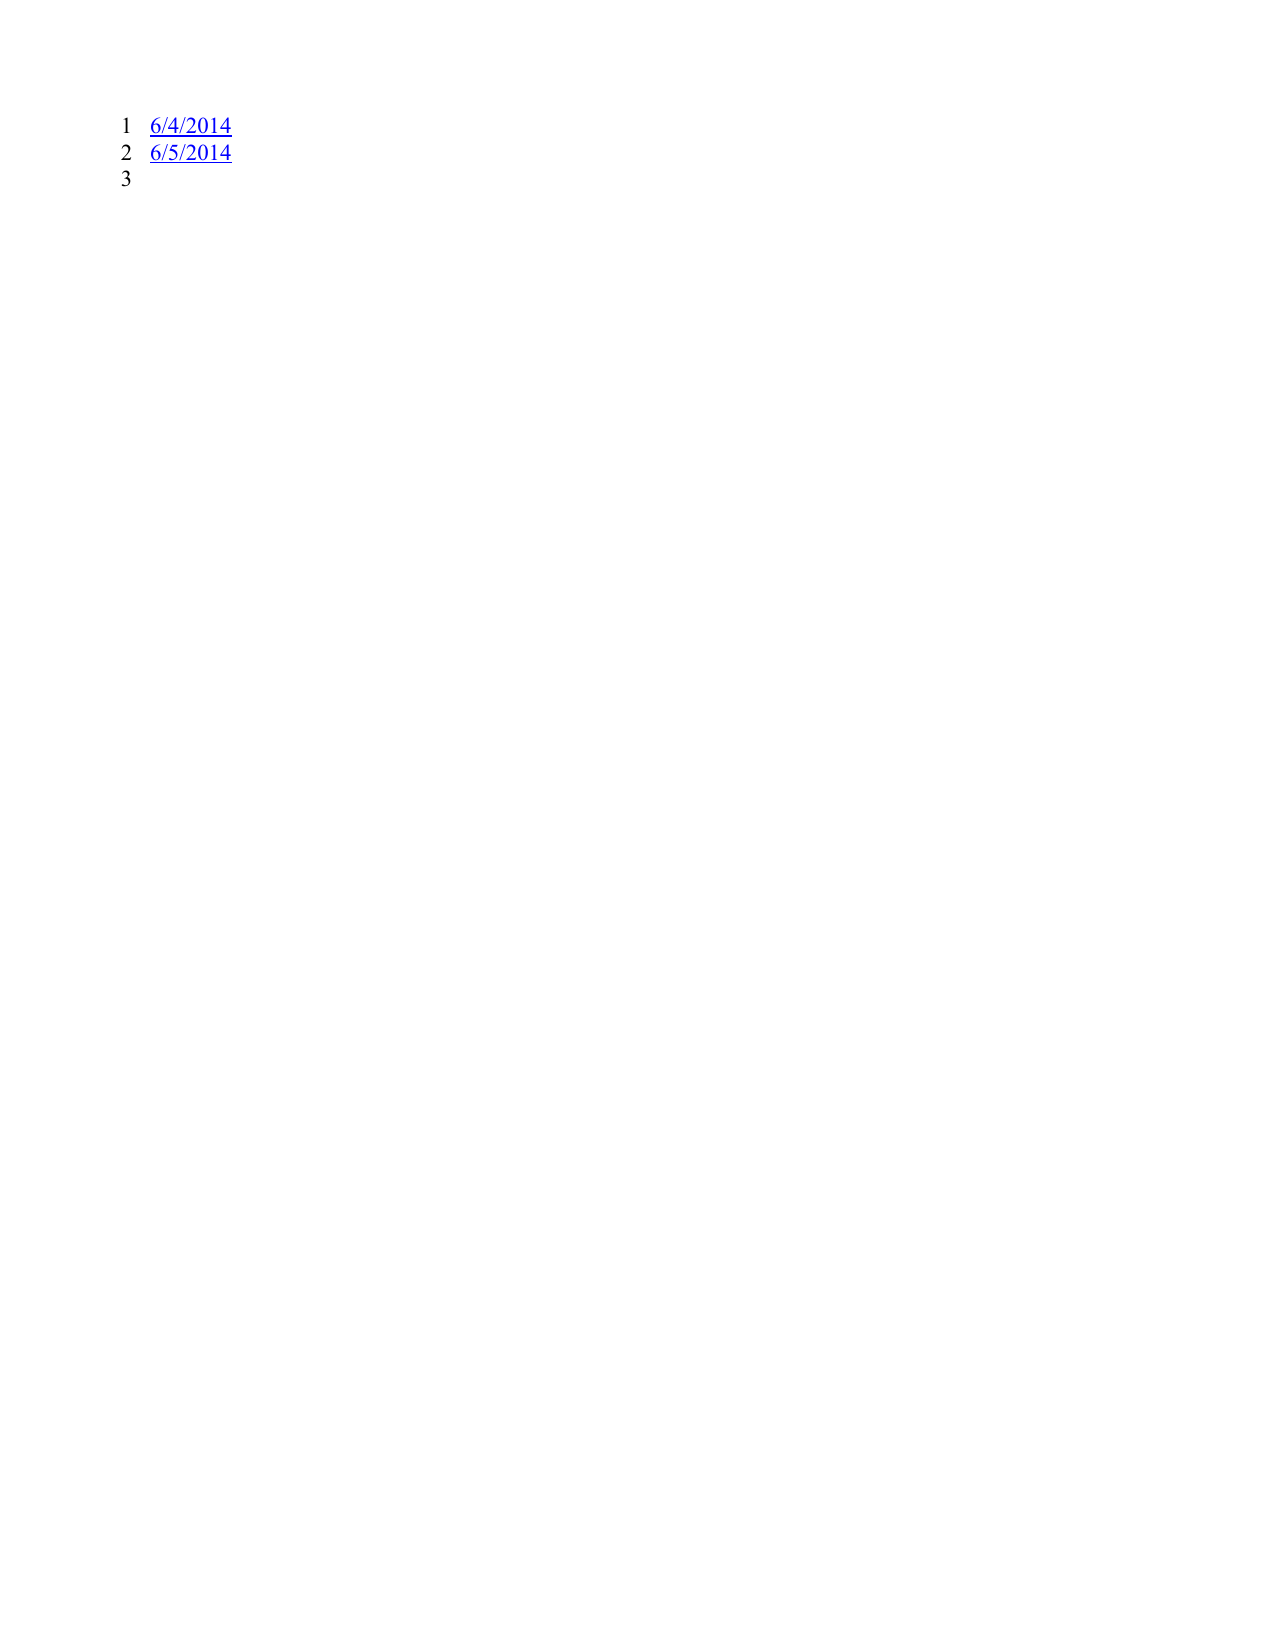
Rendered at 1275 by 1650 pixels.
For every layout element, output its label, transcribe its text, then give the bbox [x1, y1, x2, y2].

text 6/4/2014 [150, 112, 1125, 139]
text 6/5/2014 [150, 139, 1125, 165]
